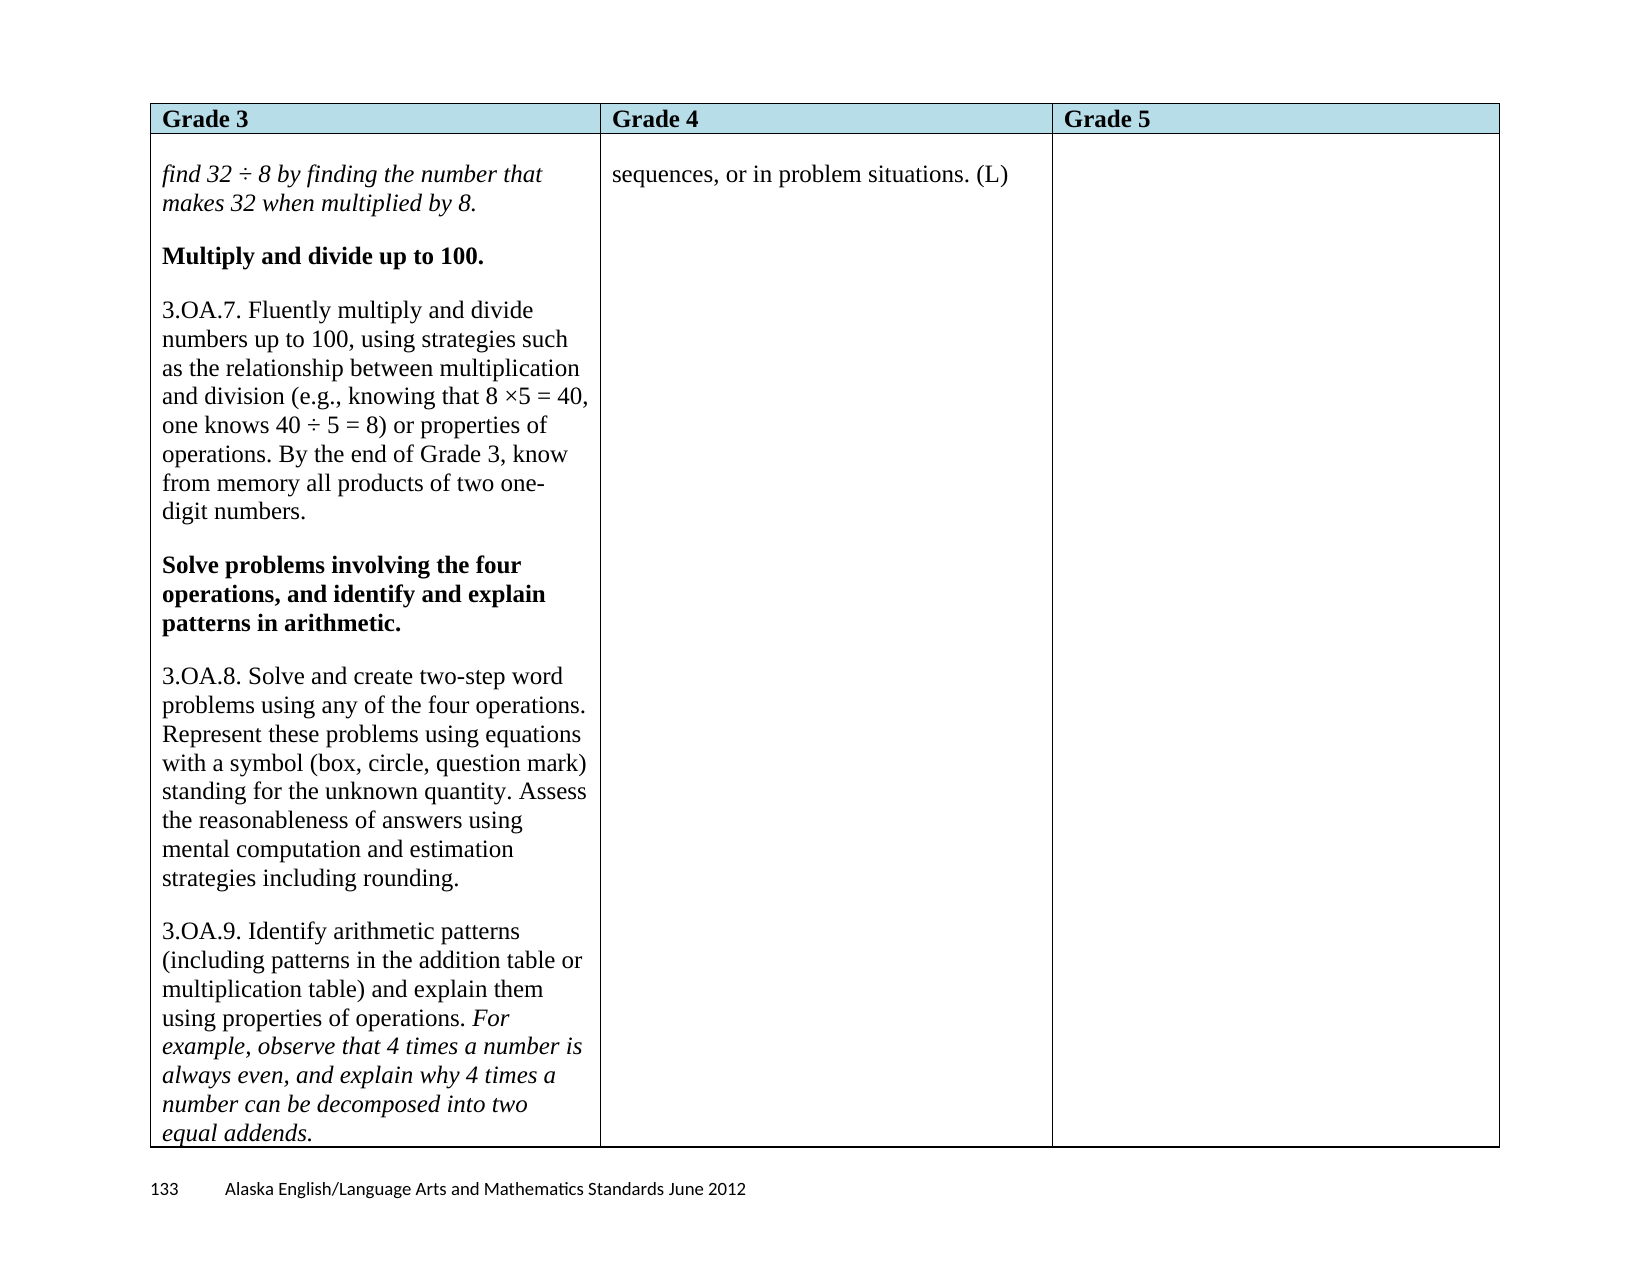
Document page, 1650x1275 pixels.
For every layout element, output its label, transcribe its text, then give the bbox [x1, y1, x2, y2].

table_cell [151, 134, 600, 1146]
table_header Grade 5 [1053, 104, 1499, 133]
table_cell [1053, 134, 1499, 1146]
table_header Grade 4 [601, 104, 1052, 133]
table_header Grade 3 [151, 104, 600, 133]
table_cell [601, 134, 1052, 1146]
